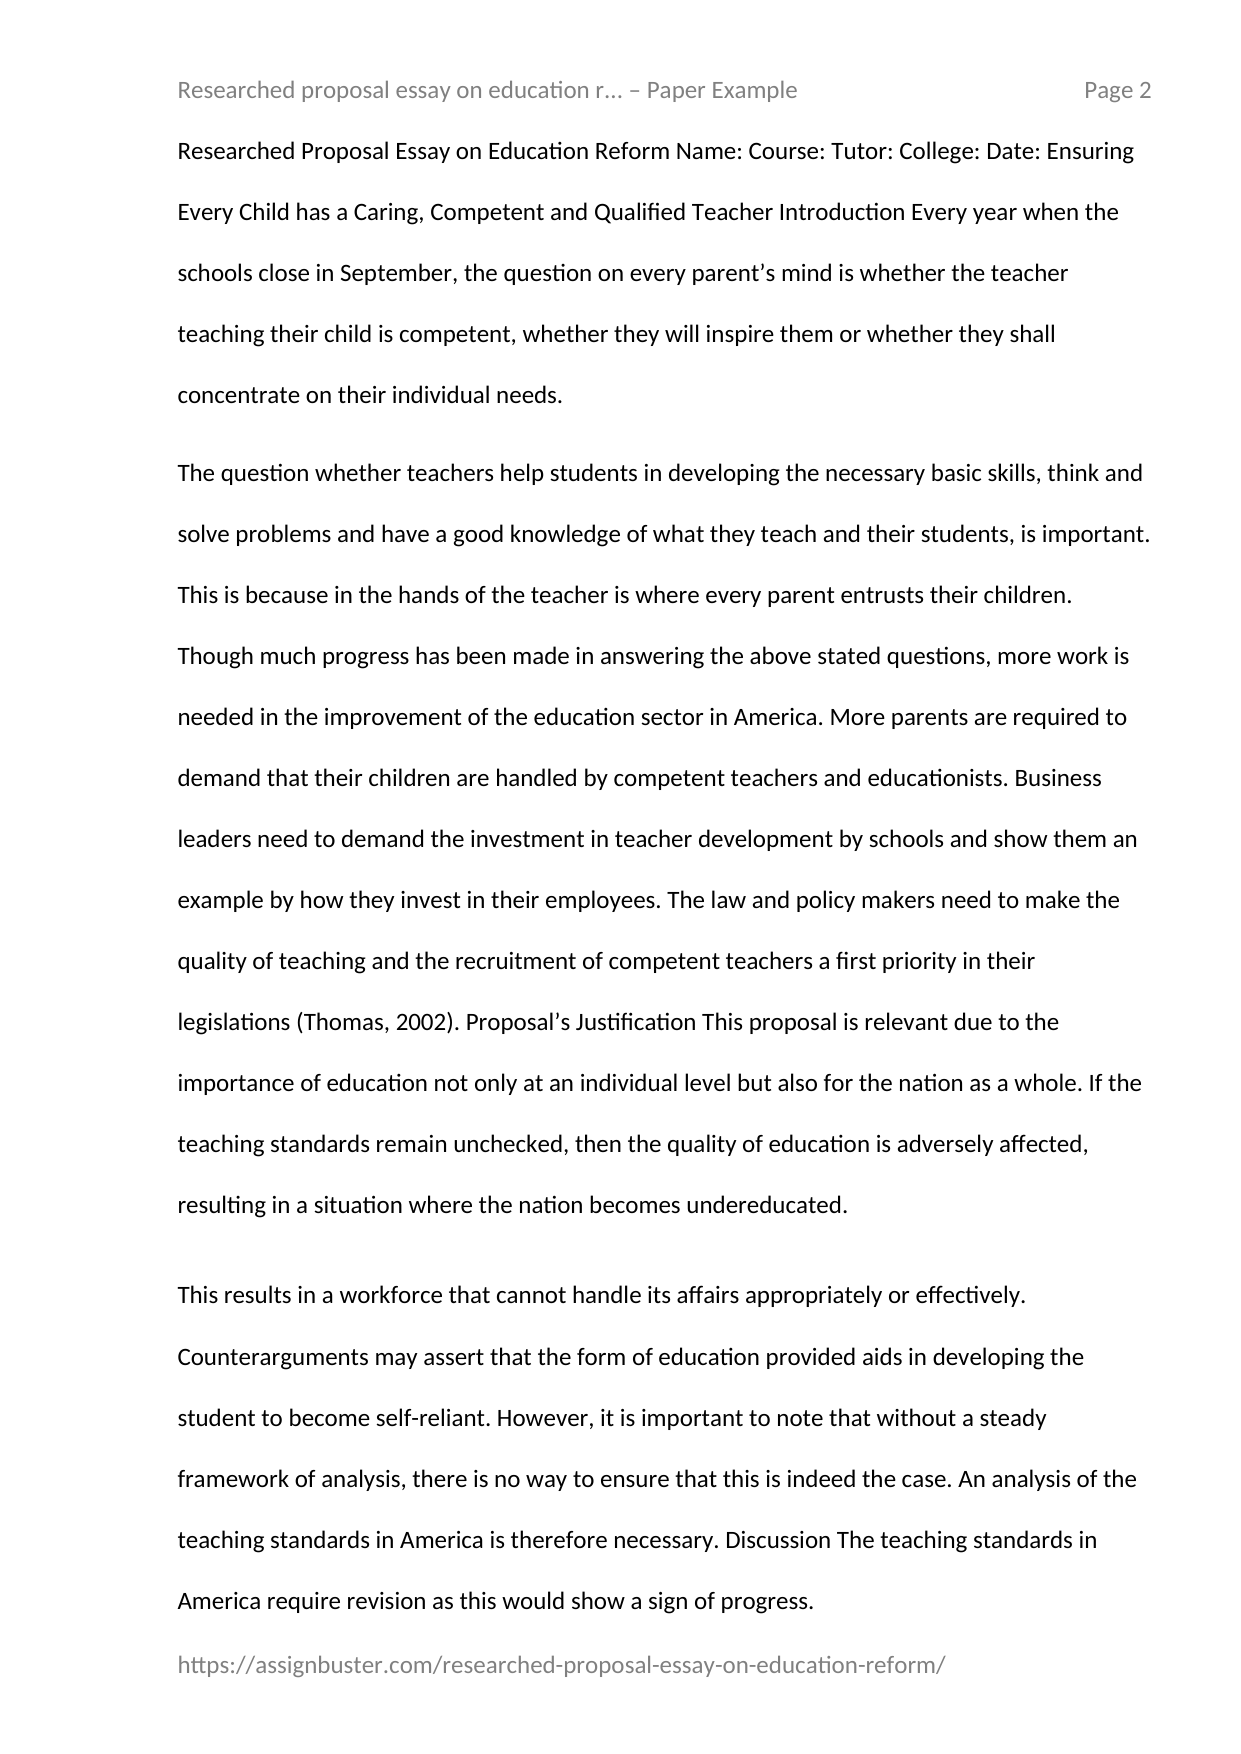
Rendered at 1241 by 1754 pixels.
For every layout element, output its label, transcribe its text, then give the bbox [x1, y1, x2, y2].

text The question whether teachers help students in developing the necessary basic skills, think and solve problems and have a good knowledge of what they teach and their students, is important. This is because in the hands of the teacher is where every parent entrusts their children. Though much progress has been made in answering the above stated questions, more work is needed in the improvement of the education sector in America. More parents are required to demand that their children are handled by competent teachers and educationists. Business leaders need to demand the investment in teacher development by schools and show them an example by how they invest in their employees. The law and policy makers need to make the quality of teaching and the recruitment of competent teachers a first priority in their legislations (Thomas, 2002). Proposal’s Justification This proposal is relevant due to the importance of education not only at an individual level but also for the nation as a whole. If the teaching standards remain unchecked, then the quality of education is adversely affected, resulting in a situation where the nation becomes undereducated. [177, 457, 1152, 1220]
text This results in a workforce that cannot handle its affairs appropriately or effectively. Counterarguments may assert that the form of education provided aids in developing the student to become self-reliant. However, it is important to note that without a steady framework of analysis, there is no way to ensure that this is indeed the case. An analysis of the teaching standards in America is therefore necessary. Discussion The teaching standards in America require revision as this would show a sign of progress. [177, 1280, 1152, 1615]
text Researched Proposal Essay on Education Reform Name: Course: Tutor: College: Date: Ensuring Every Child has a Caring, Competent and Qualified Teacher Introduction Every year when the schools close in September, the question on every parent’s mind is whether the teacher teaching their child is competent, whether they will inspire them or whether they shall concentrate on their individual needs. [177, 135, 1152, 409]
